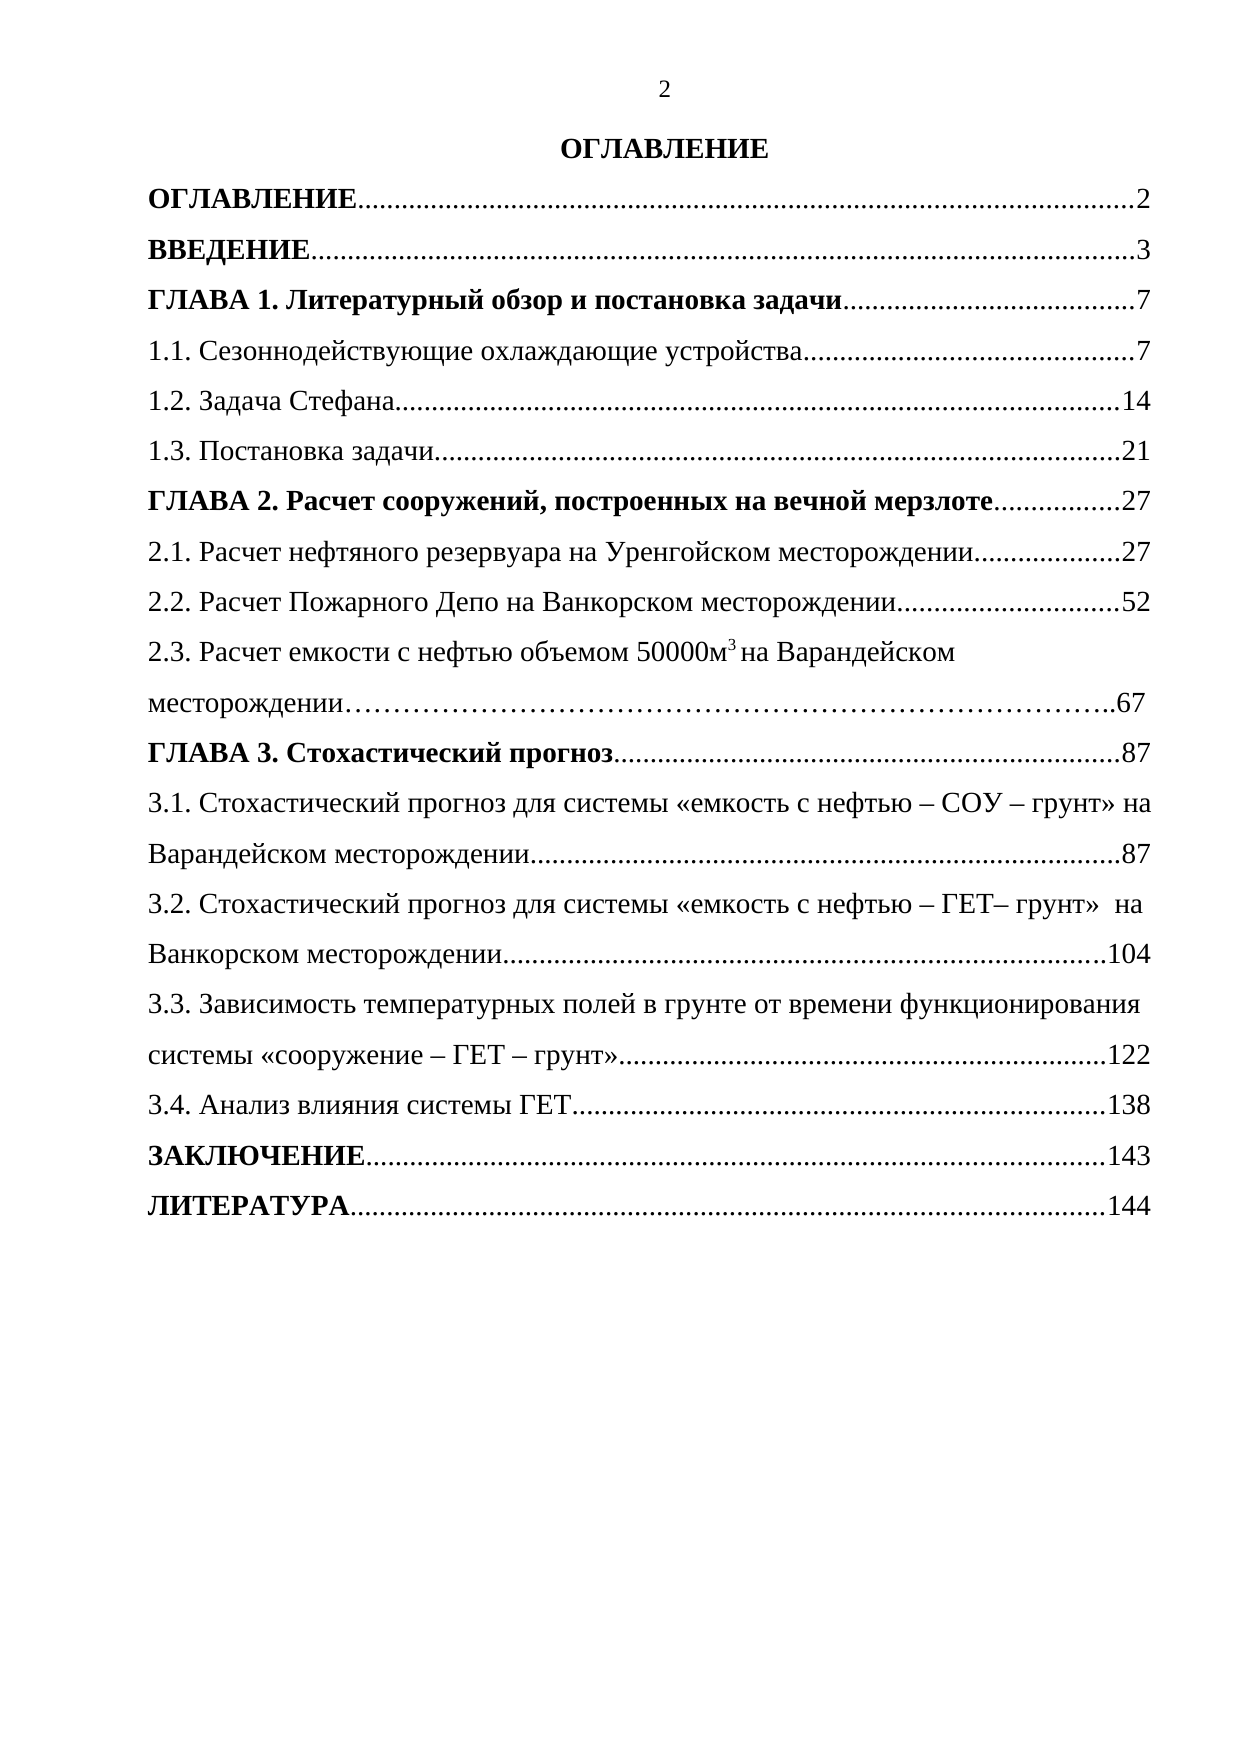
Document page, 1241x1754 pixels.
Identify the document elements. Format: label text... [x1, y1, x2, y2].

text ЛИТЕРАТУРА 144 [148, 1188, 1181, 1221]
text ГЛАВА 2. Расчет сооружений, построенных на вечной мерзлоте 27 [148, 483, 1181, 517]
text 2.1. Расчет нефтяного резервуара на Уренгойском месторождении. 27 [148, 534, 1181, 567]
text 2.2. Расчет Пожарного Депо на Ванкорском месторождении. 52 [148, 584, 1181, 618]
text 3.4. Анализ влияния системы ГЕТ 138 [148, 1087, 1181, 1121]
text ВВЕДЕНИЕ 3 [148, 232, 1181, 266]
text 1.3. Постановка задачи 21 [148, 433, 1181, 467]
text ГЛАВА 1. Литературный обзор и постановка задачи 7 [148, 282, 1181, 316]
text 1.1. Сезоннодействующие охлаждающие устройства 7 [148, 333, 1181, 366]
text 2.3. Расчет емкости с нефтью объемом 50000м3 на Варандейском месторождении……………………………………………………………………..67 [148, 634, 1181, 718]
text ЗАКЛЮЧЕНИЕ 143 [148, 1138, 1181, 1171]
text 1.2. Задача Стефана 14 [148, 383, 1181, 416]
text ОГЛАВЛЕНИЕ [148, 131, 1181, 165]
text 3.1. Стохастический прогноз для системы «емкость с нефтью – СОУ – грунт» на Варандейском месторождении. 87 [148, 785, 1181, 869]
text ОГЛАВЛЕНИЕ 2 [148, 182, 1181, 215]
text 3.3. Зависимость температурных полей в грунте от времени функционирования системы «сооружение – ГЕТ – грунт» 122 [148, 987, 1181, 1071]
text 3.2. Стохастический прогноз для системы «емкость с нефтью – ГЕТ– грунт» на Ванкорском месторождении ..104 [148, 886, 1181, 970]
text ГЛАВА 3. Стохастический прогноз 87 [148, 735, 1181, 769]
